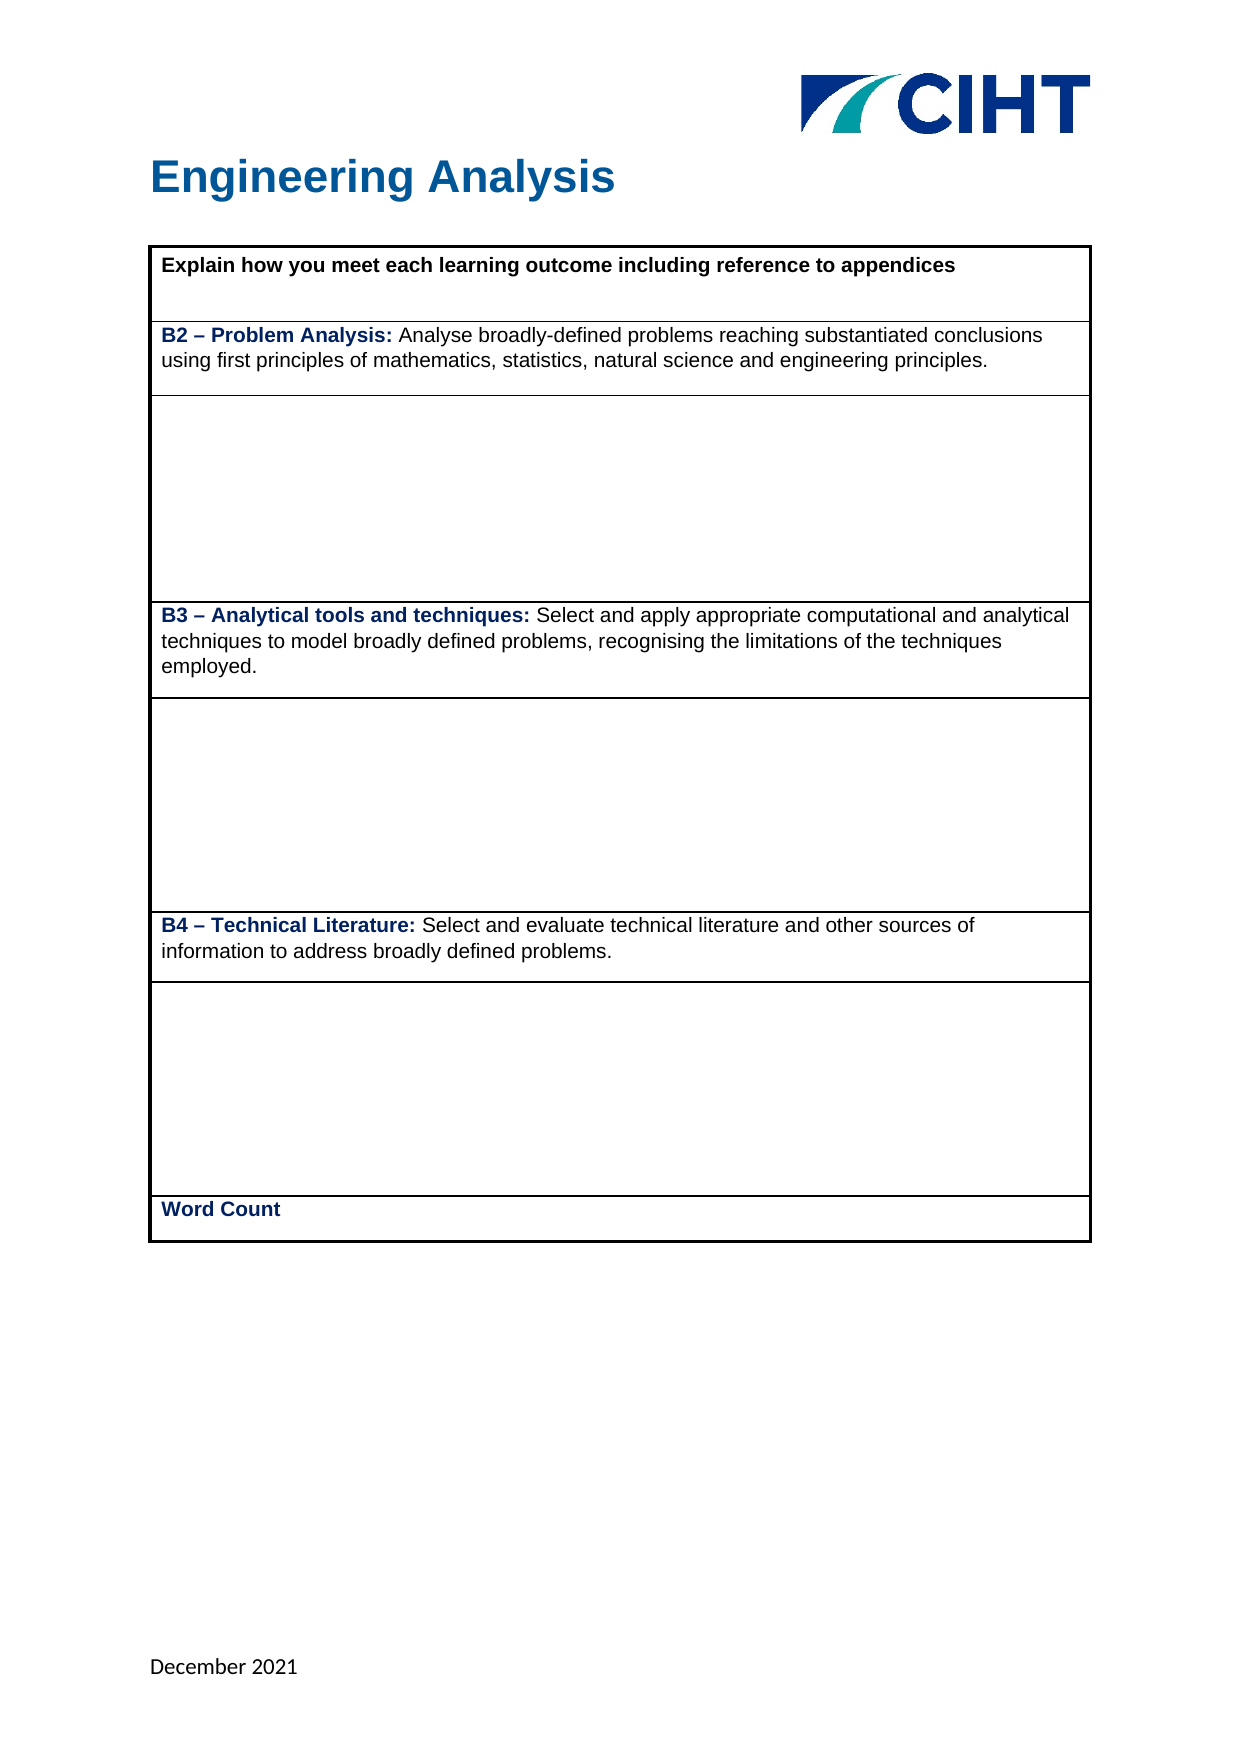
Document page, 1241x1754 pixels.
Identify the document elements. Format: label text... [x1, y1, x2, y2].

picture [801, 73, 1091, 134]
table_header Explain how you meet each learning outcome including reference to appendices [152, 248, 1089, 321]
table_cell [152, 396, 1089, 601]
table_cell B2 – Problem Analysis: Analyse broadly-defined problems reaching substantiated conclusions using first principles of mathematics, statistics, natural science and engineering principles. [152, 322, 1089, 395]
table_cell B3 – Analytical tools and techniques: Select and apply appropriate computational and analytical techniques to model broadly defined problems, recognising the limitations of the techniques employed. [152, 603, 1089, 697]
subtitle Engineering Analysis [150, 150, 1090, 203]
table_cell Word Count [152, 1197, 1089, 1239]
table_cell [152, 983, 1089, 1195]
table_cell B4 – Technical Literature: Select and evaluate technical literature and other sources of information to address broadly defined problems. [152, 913, 1089, 981]
table_cell [152, 699, 1089, 911]
